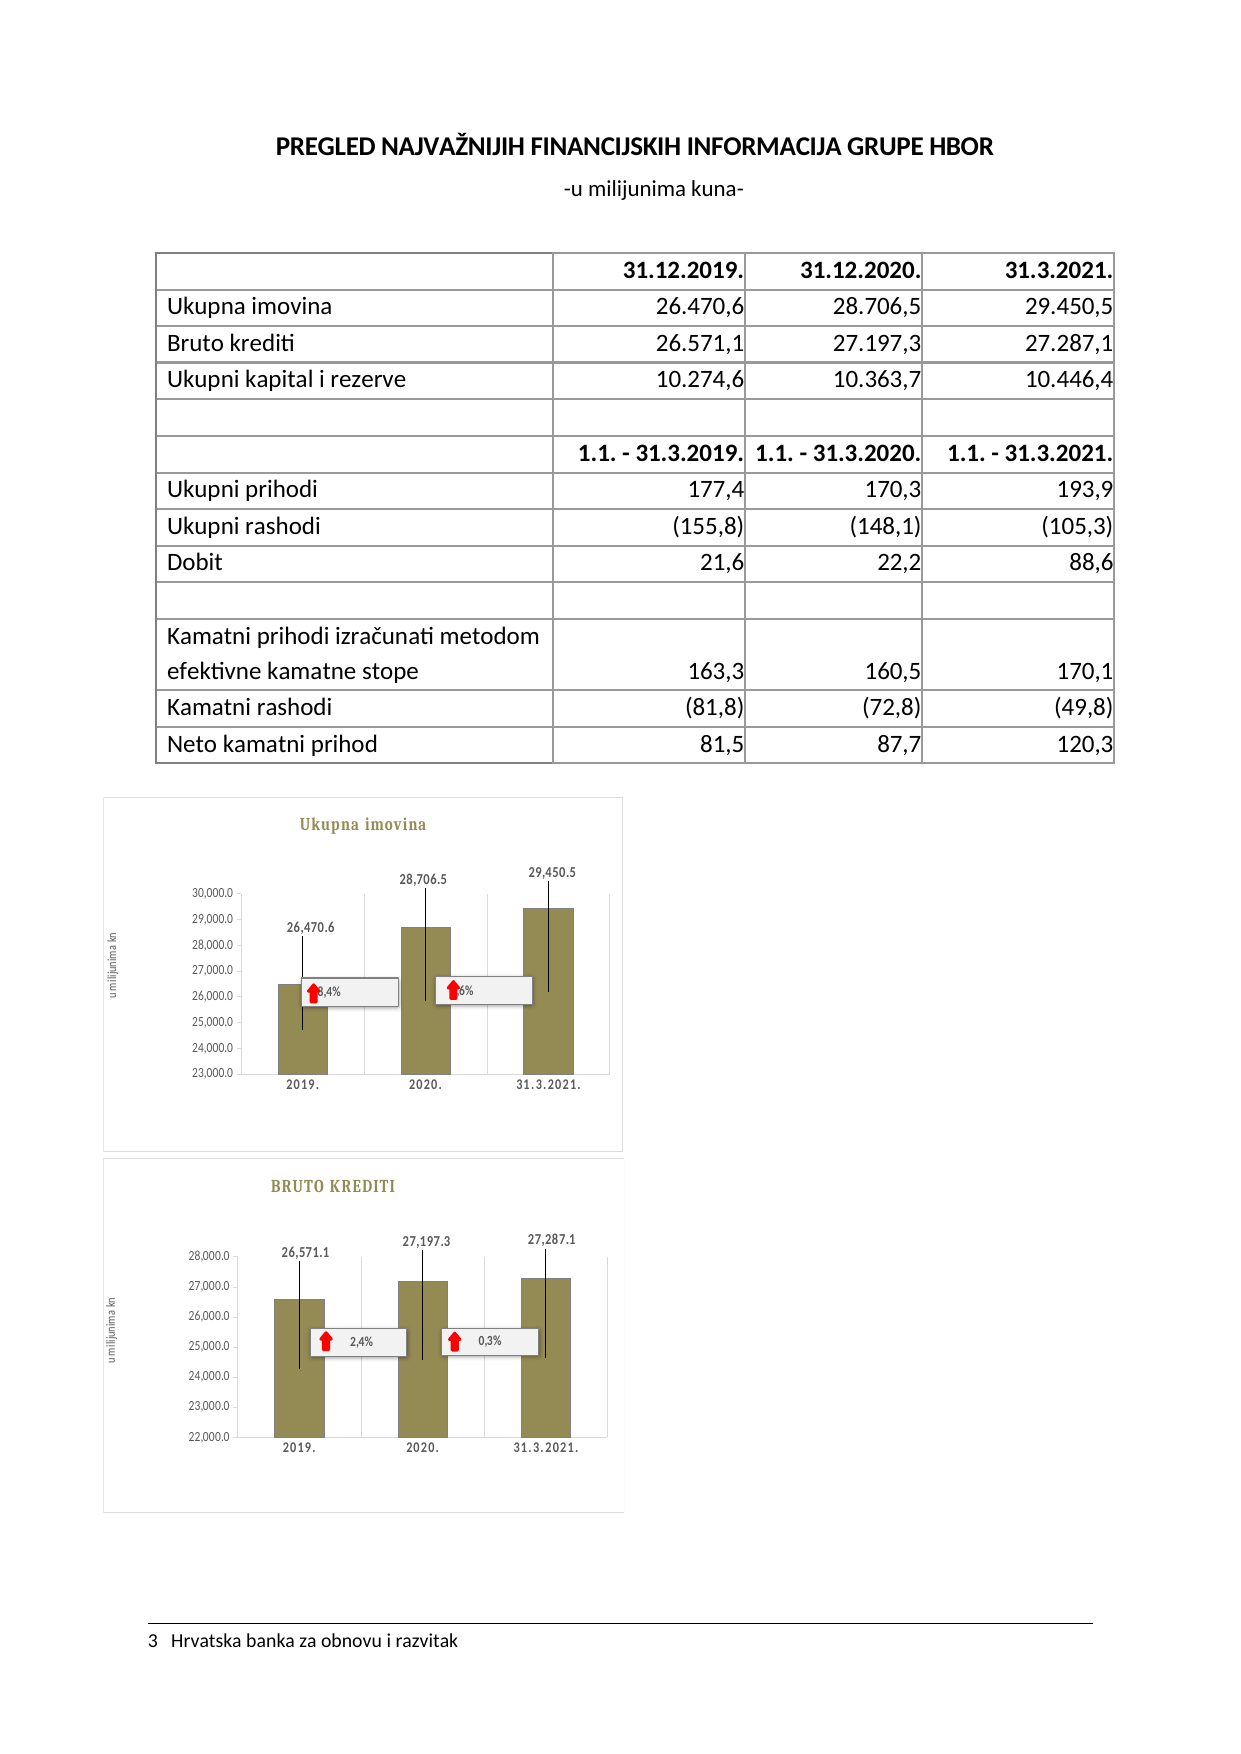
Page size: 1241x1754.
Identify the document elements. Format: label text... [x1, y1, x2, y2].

table_cell (81,8) [554, 691, 744, 726]
table_cell Kamatni rashodi [157, 691, 552, 726]
table_header 31.12.2019. [554, 254, 744, 288]
table_cell [157, 437, 552, 472]
table_cell 10.274,6 [554, 364, 744, 398]
table_cell [554, 583, 744, 618]
table_cell 1.1. - 31.3.2021. [923, 437, 1113, 472]
table_cell 27.287,1 [923, 327, 1113, 361]
table_cell 27.197,3 [746, 327, 921, 361]
table_cell 22,2 [746, 547, 921, 581]
table_cell [746, 400, 921, 435]
table_cell [157, 400, 552, 435]
table_cell 193,9 [923, 474, 1113, 508]
table_cell 163,3 [554, 620, 744, 689]
table_cell Ukupni rashodi [157, 510, 552, 544]
table_cell 26.470,6 [554, 291, 744, 325]
text -u milijunima kuna- [185, 174, 1122, 202]
table_cell Ukupna imovina [157, 291, 552, 325]
table_cell [157, 583, 552, 618]
table_cell Kamatni prihodi izračunati metodom efektivne kamatne stope [157, 620, 552, 689]
table_cell (105,3) [923, 510, 1113, 544]
table_cell 160,5 [746, 620, 921, 689]
table_cell Dobit [157, 547, 552, 581]
table_cell 10.446,4 [923, 364, 1113, 398]
table_cell (49,8) [923, 691, 1113, 726]
table_cell 21,6 [554, 547, 744, 581]
table_cell 170,3 [746, 474, 921, 508]
text PREGLED NAJVAŽNIJIH FINANCIJSKIH informacija GRUPE hbor [148, 129, 1122, 162]
table_header [157, 254, 552, 288]
table_cell Ukupni kapital i rezerve [157, 364, 552, 398]
table_cell Ukupni prihodi [157, 474, 552, 508]
table_header 31.3.2021. [923, 254, 1113, 288]
table_cell (72,8) [746, 691, 921, 726]
table_cell Bruto krediti [157, 327, 552, 361]
table_cell 26.571,1 [554, 327, 744, 361]
table_cell 1.1. - 31.3.2019. [554, 437, 744, 472]
table_cell (148,1) [746, 510, 921, 544]
table_cell [923, 400, 1113, 435]
table_cell [746, 583, 921, 618]
table_cell 81,5 [554, 728, 744, 762]
table_cell Neto kamatni prihod [157, 728, 552, 762]
table_cell 88,6 [923, 547, 1113, 581]
table_cell 28.706,5 [746, 291, 921, 325]
table_cell 1.1. - 31.3.2020. [746, 437, 921, 472]
table_cell [554, 400, 744, 435]
table_cell (155,8) [554, 510, 744, 544]
table_cell [923, 583, 1113, 618]
table_header 31.12.2020. [746, 254, 921, 288]
table_cell 177,4 [554, 474, 744, 508]
table_cell 120,3 [923, 728, 1113, 762]
table_cell 87,7 [746, 728, 921, 762]
table_cell 29.450,5 [923, 291, 1113, 325]
table_cell 170,1 [923, 620, 1113, 689]
table_cell 10.363,7 [746, 364, 921, 398]
